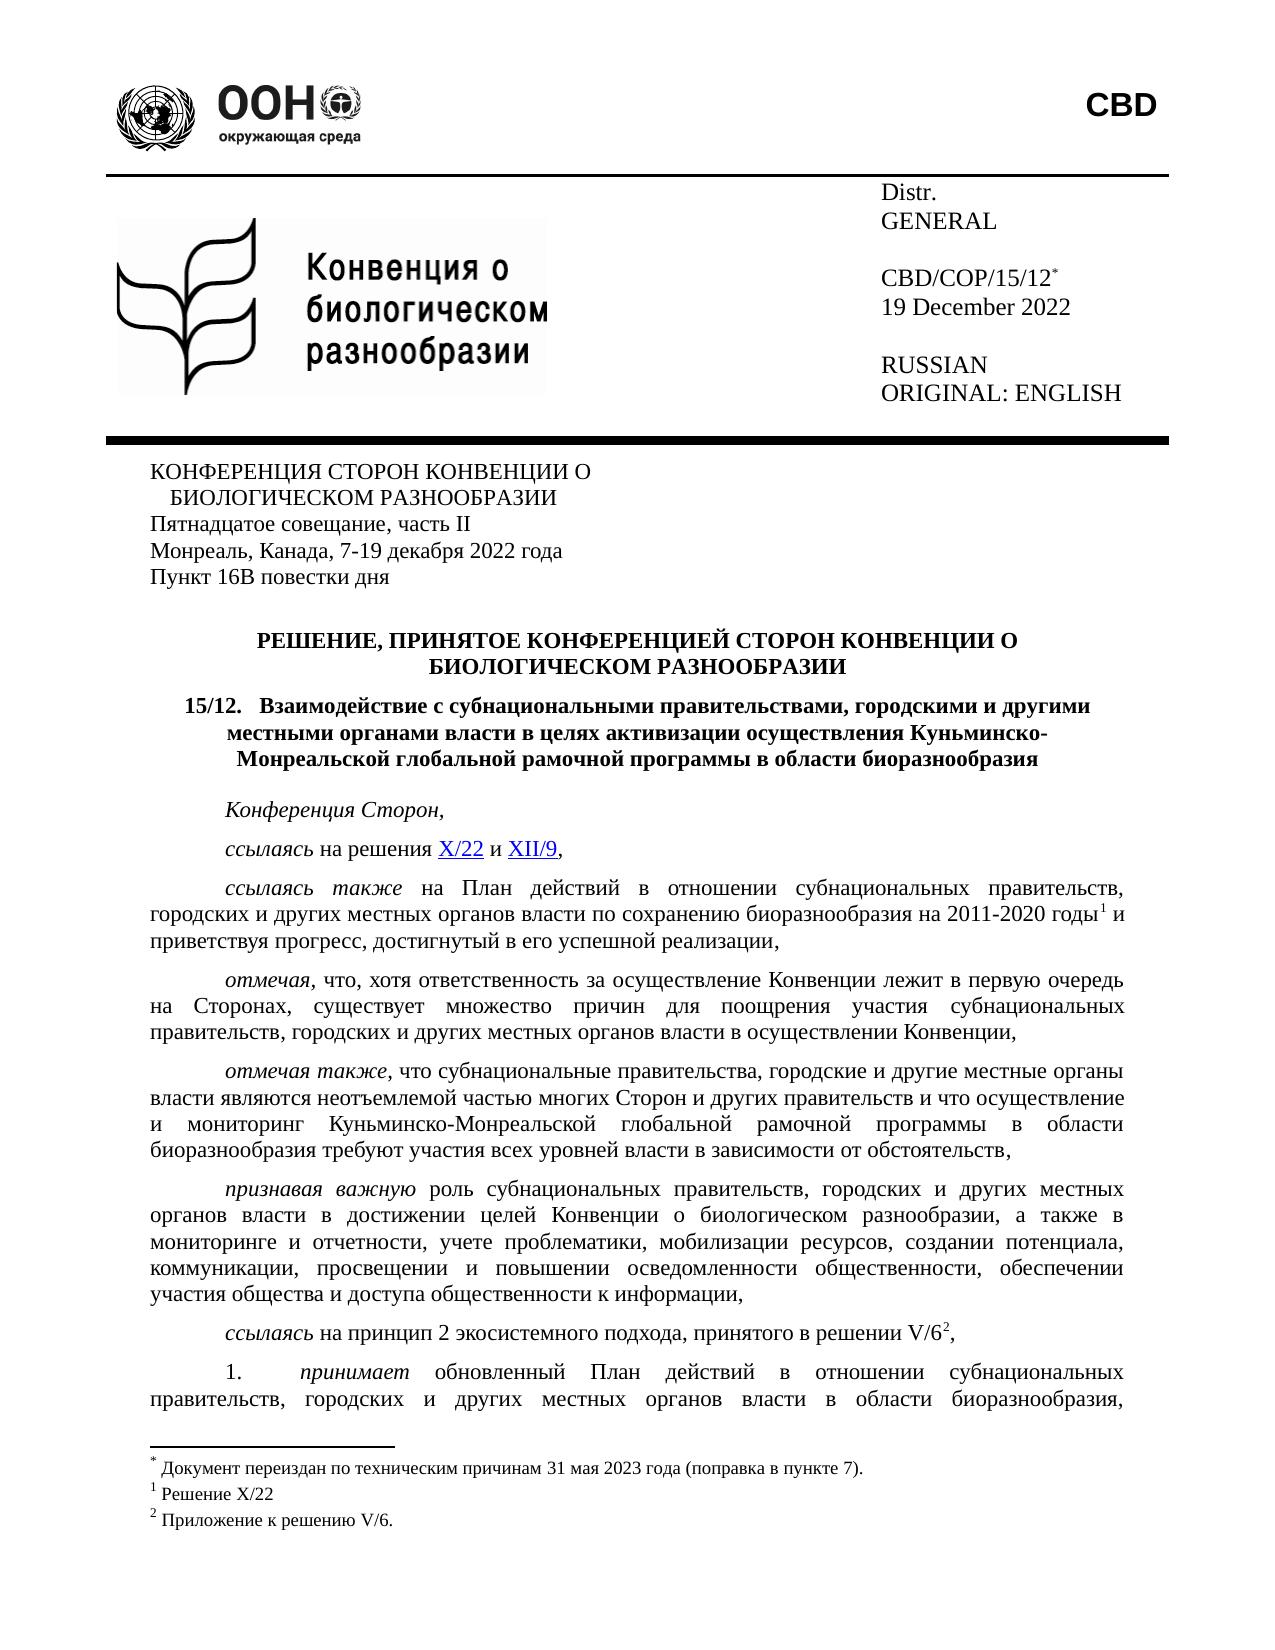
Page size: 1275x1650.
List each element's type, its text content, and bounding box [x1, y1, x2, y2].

table_header [106, 85, 207, 174]
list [150, 1358, 1125, 1411]
text Конференция Сторон, [150, 796, 1125, 823]
text Пятнадцатое совещание, часть II [150, 511, 655, 537]
text 15/12. Взаимодействие с субнациональными правительствами, городскими и другими местными органами власти в целях активизации осуществления Куньминско-Монреальской глобальной рамочной программы в области биоразнообразия [150, 692, 1125, 771]
table_header CBD [743, 85, 1169, 174]
text ссылаясь также на План действий в отношении субнациональных правительств, городских и других местных органов власти по сохранению биоразнообразия на 2011-2020 годы и приветствуя прогресс, достигнутый в его успешной реализации, [150, 874, 1125, 953]
text РЕШЕНИЕ, ПРИНЯТОЕ КОНФЕРЕНЦИЕЙ СТОРОН КОНВЕНЦИИ О БИОЛОГИЧЕСКОМ РАЗНООБРАЗИИ [150, 627, 1125, 680]
table_cell Distr. GENERAL CBD/COP/15/12* 19 December 2022 RUSSIAN ORIGINAL: ENGLISH [743, 177, 1169, 436]
text отмечая также, что субнациональные правительства, городские и другие местные органы власти являются неотъемлемой частью многих Сторон и других правительств и что осуществление и мониторинг Куньминско-Монреальской глобальной рамочной программы в области биоразнообразия требуют участия всех уровней власти в зависимости от обстоятельств, [150, 1057, 1125, 1163]
text признавая важную роль субнациональных правительств, городских и других местных органов власти в достижении целей Конвенции о биологическом разнообразии, а также в мониторинге и отчетности, учете проблематики, мобилизации ресурсов, создании потенциала, коммуникации, просвещении и повышении осведомленности общественности, обеспечении участия общества и доступа общественности к информации, [150, 1175, 1125, 1307]
text отмечая, что, хотя ответственность за осуществление Конвенции лежит в первую очередь на Сторонах, существует множество причин для поощрения участия субнациональных правительств, городских и других местных органов власти в осуществлении Конвенции, [150, 966, 1125, 1045]
text Монреаль, Канада, 7-19 декабря 2022 года [150, 537, 652, 563]
text Пункт 16B повестки дня [150, 563, 1125, 589]
table_cell [106, 177, 743, 436]
picture [218, 85, 361, 147]
text КОНФЕРЕНЦИЯ СТОРОН КОНВЕНЦИИ О БИОЛОГИЧЕСКОМ РАЗНООБРАЗИИ [150, 458, 664, 511]
picture [116, 218, 548, 395]
text ссылаясь на решения X/22 и XII/9, [150, 835, 1125, 862]
table_header [207, 85, 743, 174]
text ссылаясь на принцип 2 экосистемного подхода, принятого в решении V/6, [150, 1319, 1125, 1346]
